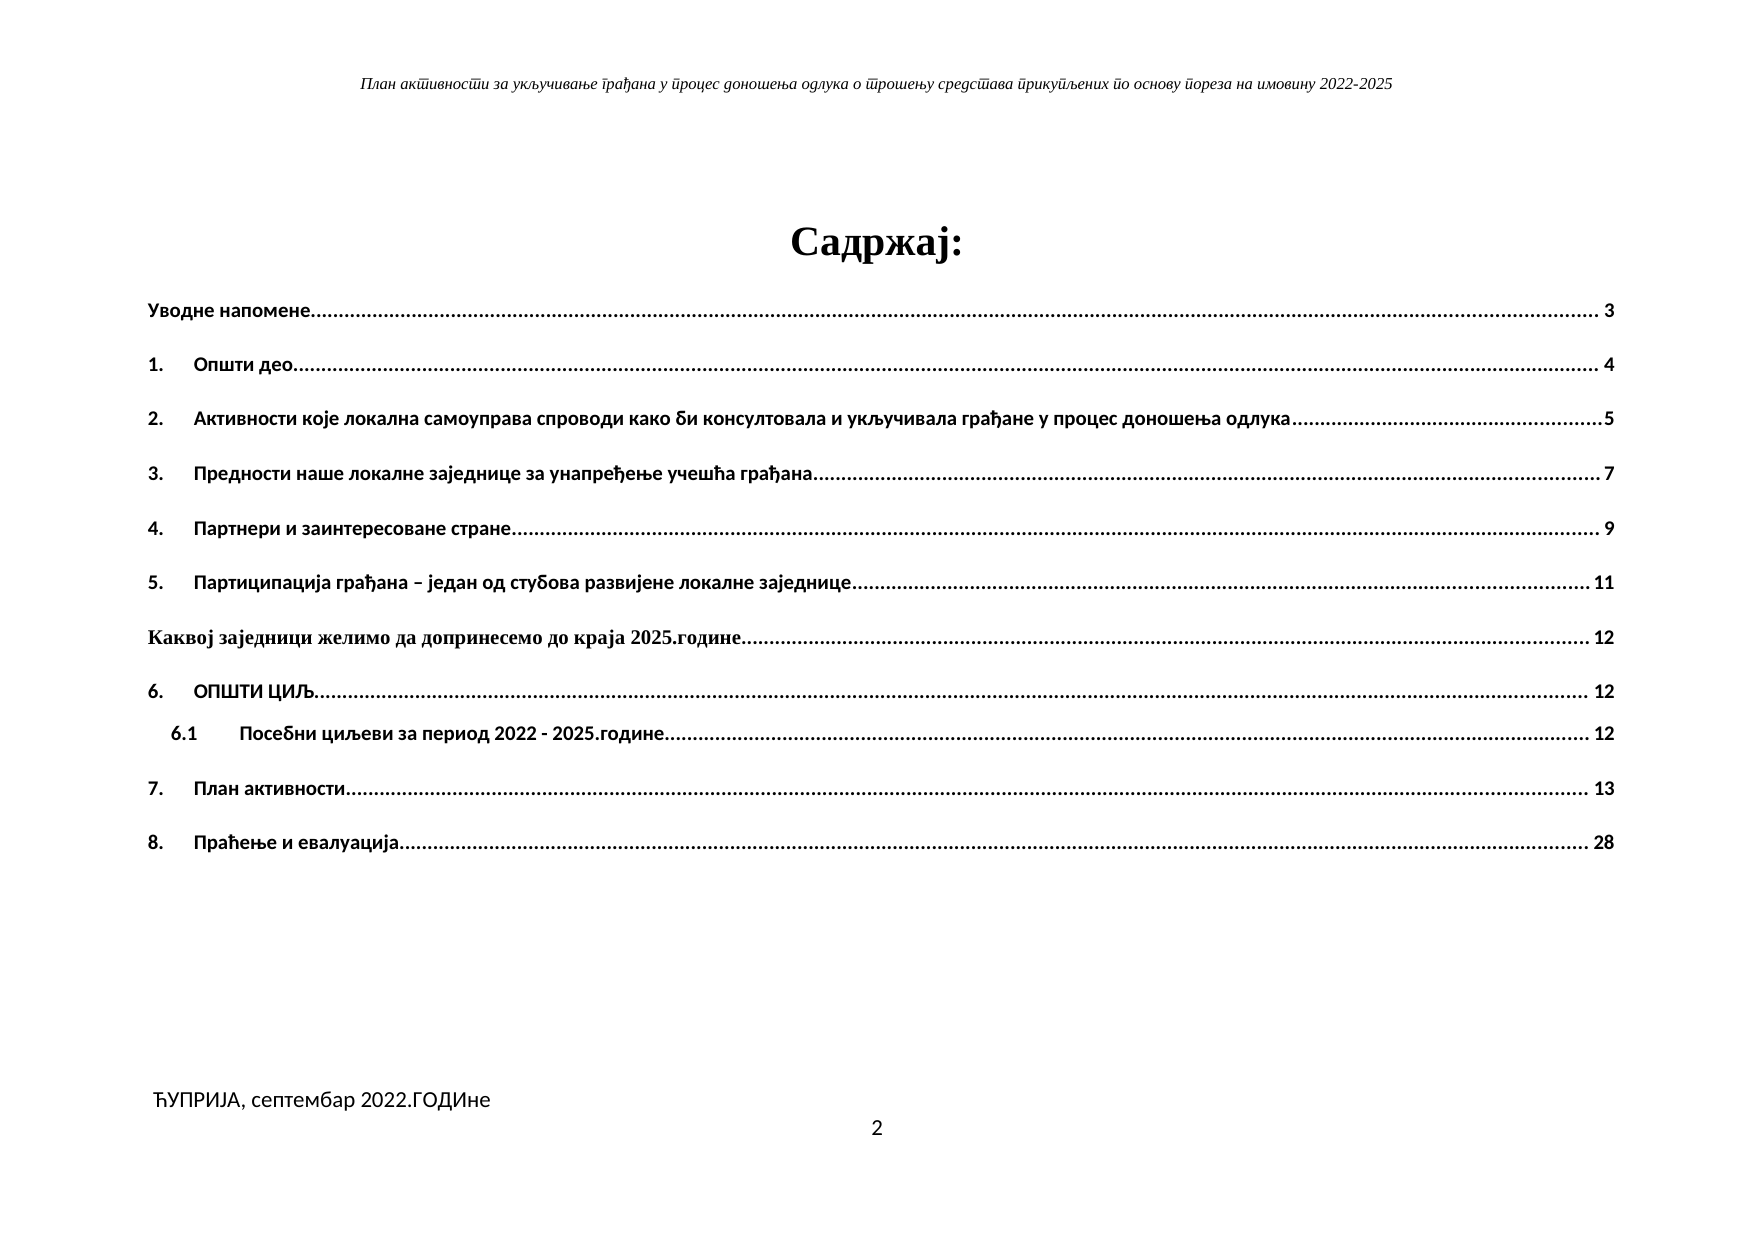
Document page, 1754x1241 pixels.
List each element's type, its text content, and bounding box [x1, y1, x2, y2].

text Уводне напомене 3 [148, 297, 1606, 322]
text 3. Предности наше локалне заједнице за унапређење учешћа грађана 7 [148, 460, 1606, 486]
text 6. ОПШТИ ЦИЉ 12 [148, 678, 1606, 703]
text 7. План активности 13 [148, 775, 1606, 800]
text 1. Општи део 4 [148, 351, 1606, 376]
text 2. Активности које локална самоуправа спроводи како би консултовала и укључивала грађане у процес доношења одлука 5 [148, 406, 1606, 431]
text Каквој заједници желимо да допринесемо до краја 2025.године 12 [148, 624, 1606, 649]
text 4. Партнери и заинтересоване стране 9 [148, 515, 1606, 540]
text 6.1 Посебни циљеви за период 2022 - 2025.године 12 [171, 720, 1606, 746]
text Садржај: [148, 217, 1606, 264]
text 8. Праћење и евалуација 28 [148, 829, 1606, 855]
text 5. Партиципација грађана – један од стубова развијене локалне заједнице 11 [148, 569, 1606, 595]
